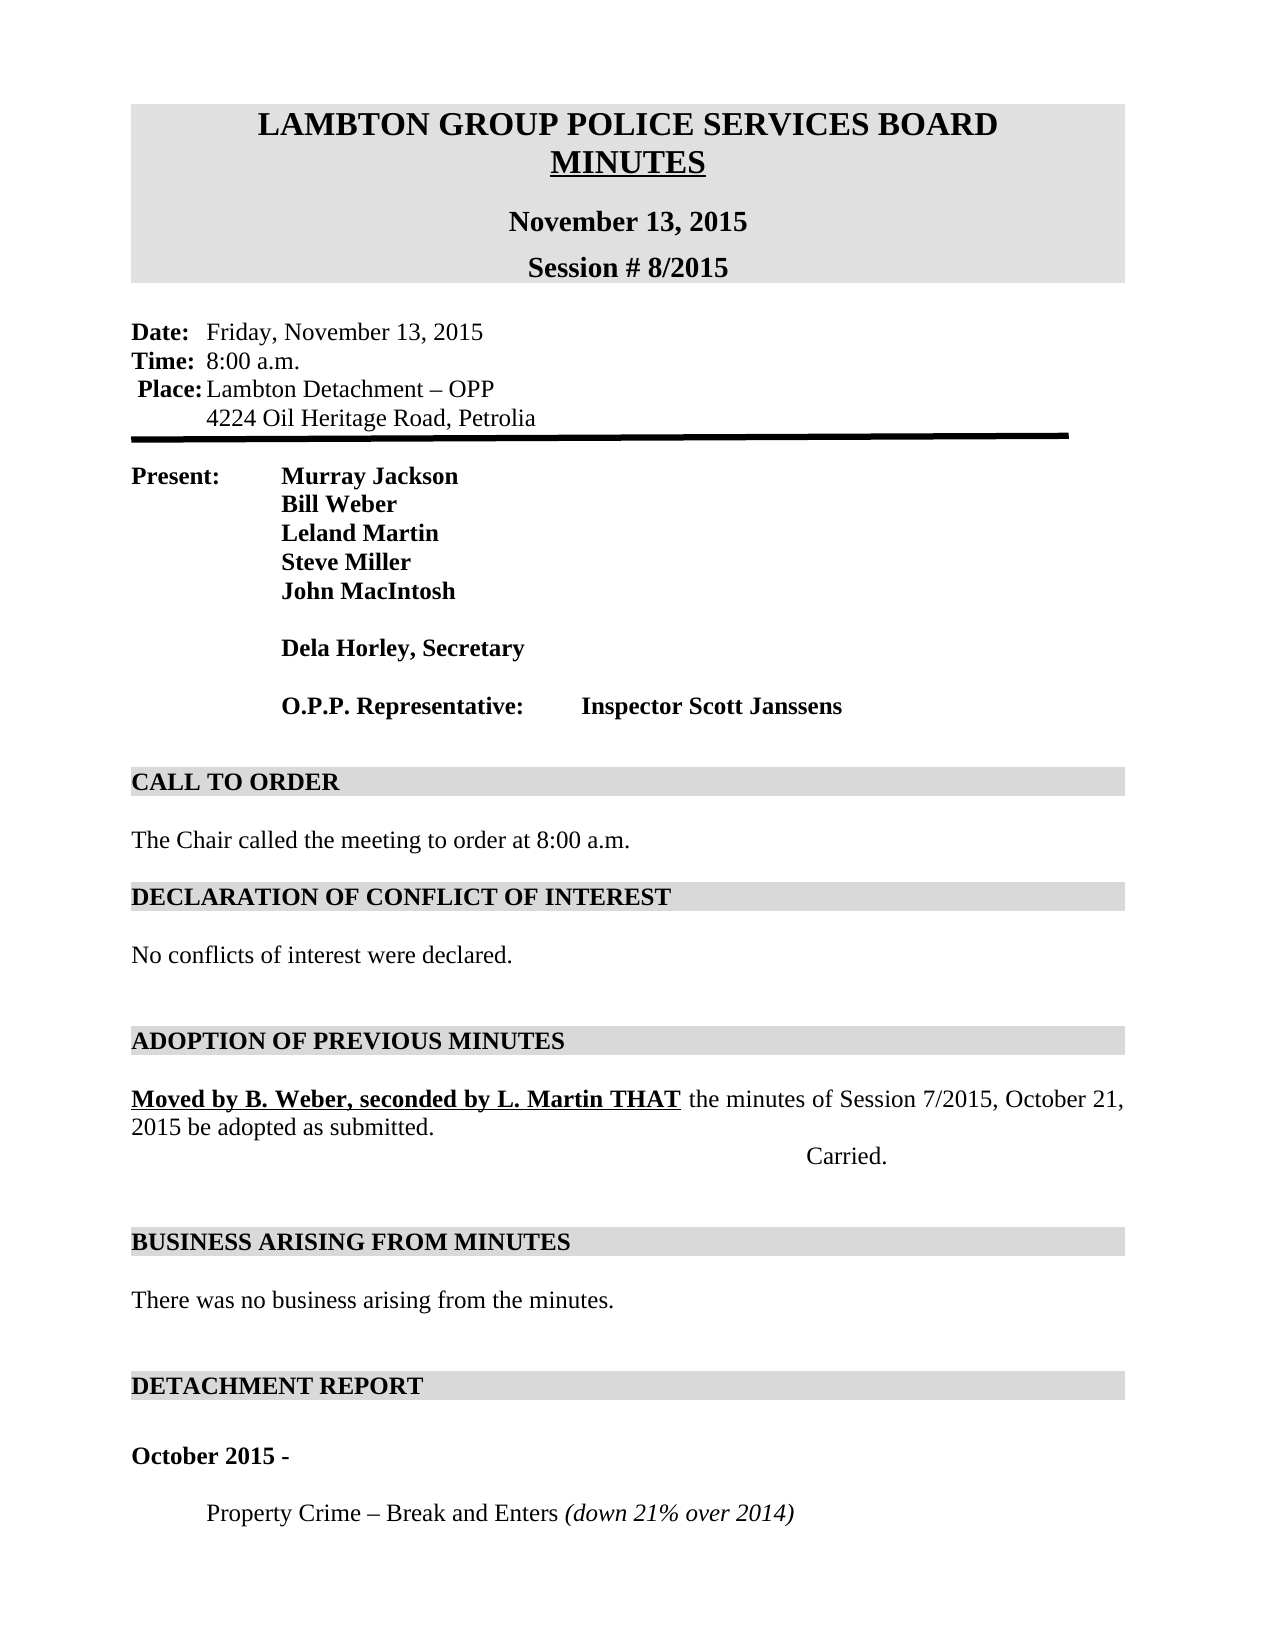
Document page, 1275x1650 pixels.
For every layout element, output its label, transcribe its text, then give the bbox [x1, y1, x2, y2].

text Dela Horley, Secretary [131, 633, 1125, 662]
text ADOPTION OF PREVIOUS MINUTES [131, 1026, 1125, 1055]
text Place: Lambton Detachment – OPP [131, 374, 1125, 403]
text DETACHMENT REPORT [131, 1371, 1125, 1400]
text Leland Martin [131, 518, 1125, 547]
text There was no business arising from the minutes. [131, 1285, 1125, 1314]
text MINUTES [131, 142, 1125, 180]
text Property Crime – Break and Enters (down 21% over 2014) [169, 1498, 1125, 1527]
text November 13, 2015 [131, 204, 1125, 238]
text No conflicts of interest were declared. [131, 940, 1125, 969]
text O.P.P. Representative: Inspector Scott Janssens [131, 691, 1125, 719]
text Carried. [131, 1141, 1125, 1170]
text BUSINESS ARISING FROM MINUTES [131, 1227, 1125, 1256]
text October 2015 - [131, 1441, 1125, 1469]
text CALL TO ORDER [131, 767, 1125, 796]
text Steve Miller [131, 547, 1125, 576]
text Date: Friday, November 13, 2015 [131, 317, 1125, 346]
text John MacIntosh [131, 576, 1125, 604]
text The Chair called the meeting to order at 8:00 a.m. [131, 825, 1125, 854]
text Bill Weber [131, 489, 1125, 518]
text LAMBTON GROUP POLICE SERVICES BOARD [131, 104, 1125, 142]
text Time: 8:00 a.m. [131, 346, 1125, 374]
text Session # 8/2015 [131, 250, 1125, 283]
text 4224 Oil Heritage Road, Petrolia [131, 403, 1125, 432]
text Present: Murray Jackson [131, 461, 1125, 489]
text DECLARATION OF CONFLICT OF INTEREST [131, 882, 1125, 911]
text Moved by B. Weber, seconded by L. Martin THAT the minutes of Session 7/2015, October 21, 2015 be adopted as submitted. [131, 1084, 1125, 1141]
